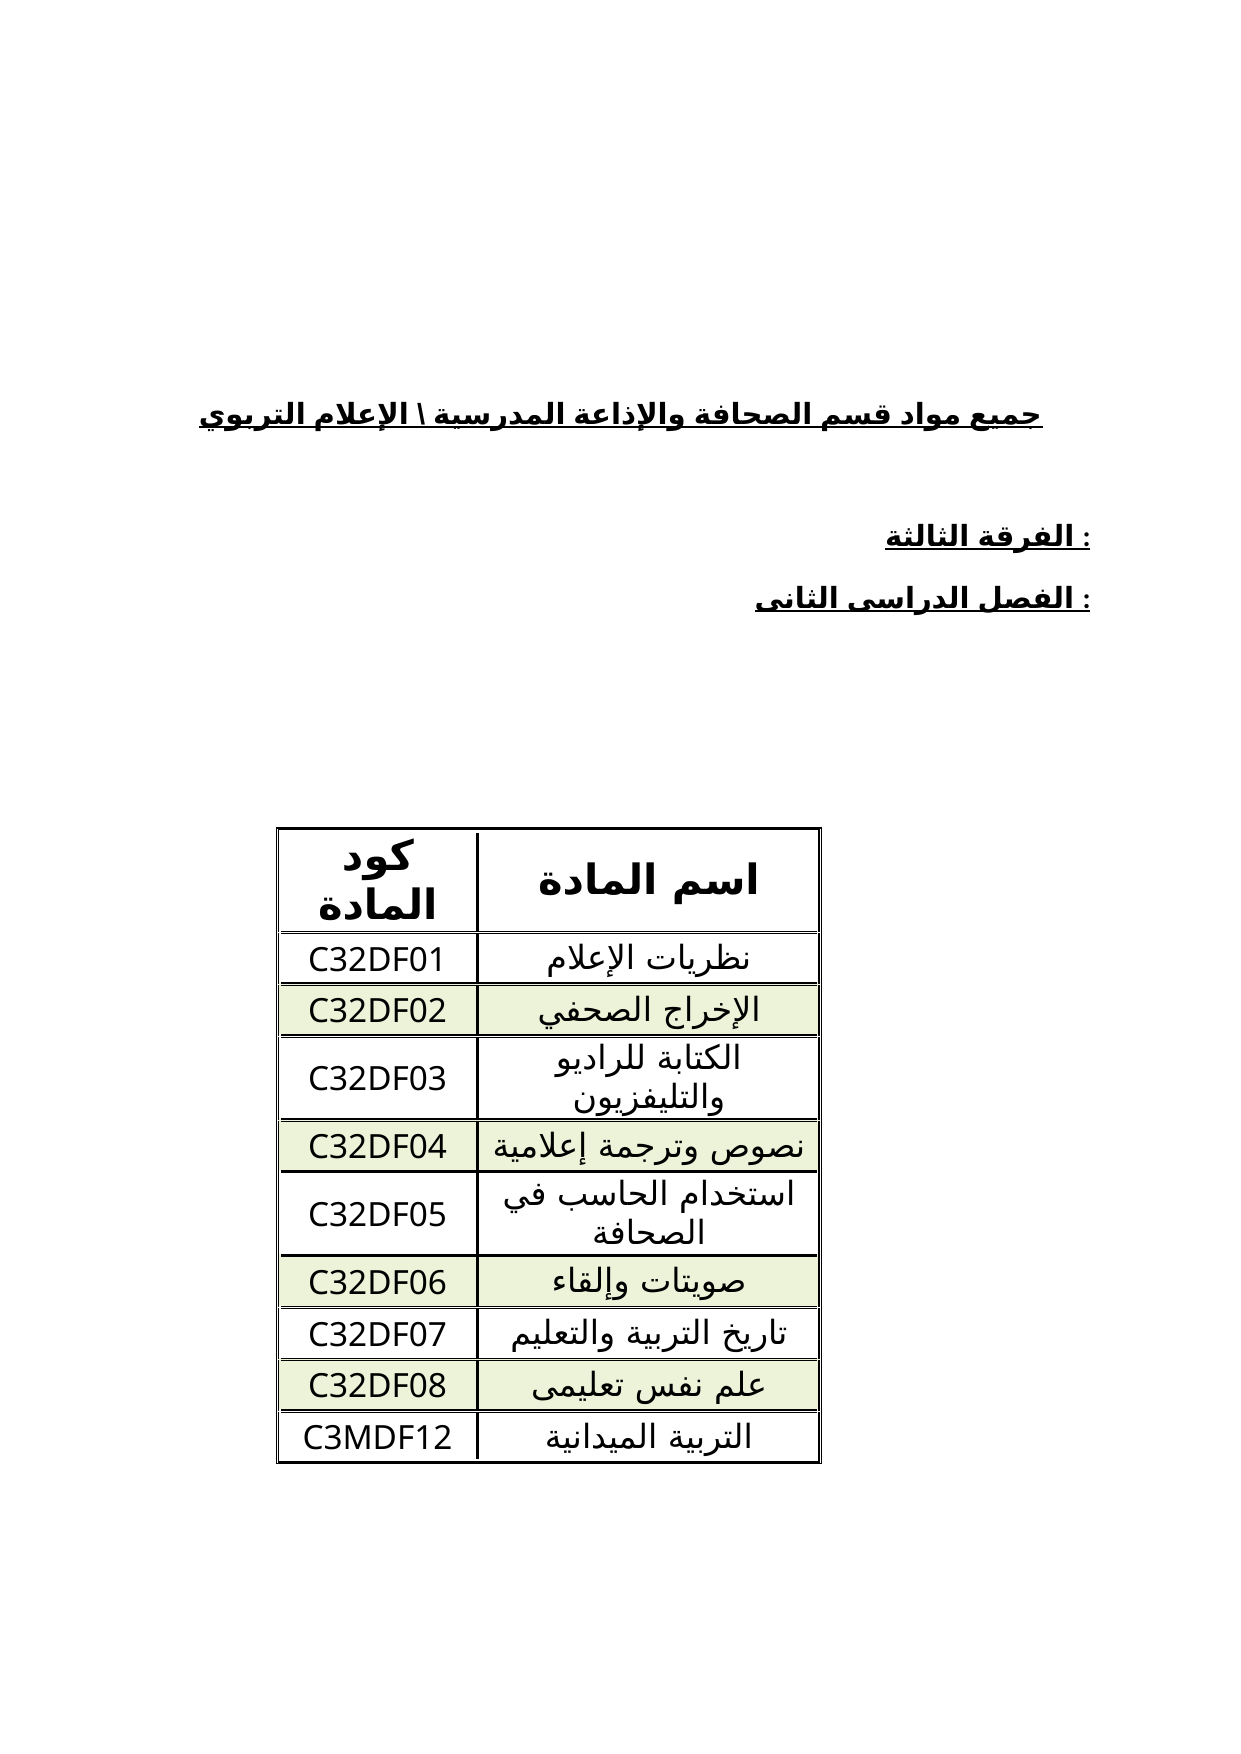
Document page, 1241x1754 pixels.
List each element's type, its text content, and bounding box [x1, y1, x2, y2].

table_cell الإخراج الصحفي [479, 982, 819, 1034]
table_cell التربية الميدانية [477, 1409, 819, 1461]
table_cell تاريخ التربية والتعليم [477, 1306, 820, 1357]
table_cell C32DF05 [279, 1170, 476, 1254]
table_cell C3MDF12 [279, 1409, 477, 1461]
table_header كود المادة [279, 830, 477, 931]
table_header اسم المادة [477, 830, 818, 931]
table_cell استخدام الحاسب في الصحافة [479, 1170, 818, 1254]
table_cell C32DF04 [279, 1118, 476, 1170]
table_cell C32DF07 [278, 1306, 477, 1357]
table_cell C32DF08 [279, 1358, 476, 1409]
table_cell صويتات وإلقاء [479, 1254, 818, 1306]
table_cell C32DF02 [279, 982, 476, 1034]
table_cell نصوص وترجمة إعلامية [479, 1118, 819, 1170]
table_cell C32DF03 [279, 1034, 476, 1118]
table_cell نظريات الإعلام [477, 931, 820, 982]
text جميع مواد قسم الصحافة والإذاعة المدرسية \ الإعلام التربوي [150, 397, 1090, 431]
table_cell الكتابة للراديو والتليفزيون [479, 1034, 819, 1118]
table_cell C32DF01 [278, 931, 477, 982]
text الفرقة الثالثة : [150, 518, 1090, 554]
table_cell علم نفس تعليمى [479, 1358, 819, 1409]
table_cell C32DF06 [279, 1254, 476, 1306]
text الفصل الدراسى الثانى : [150, 580, 1090, 616]
